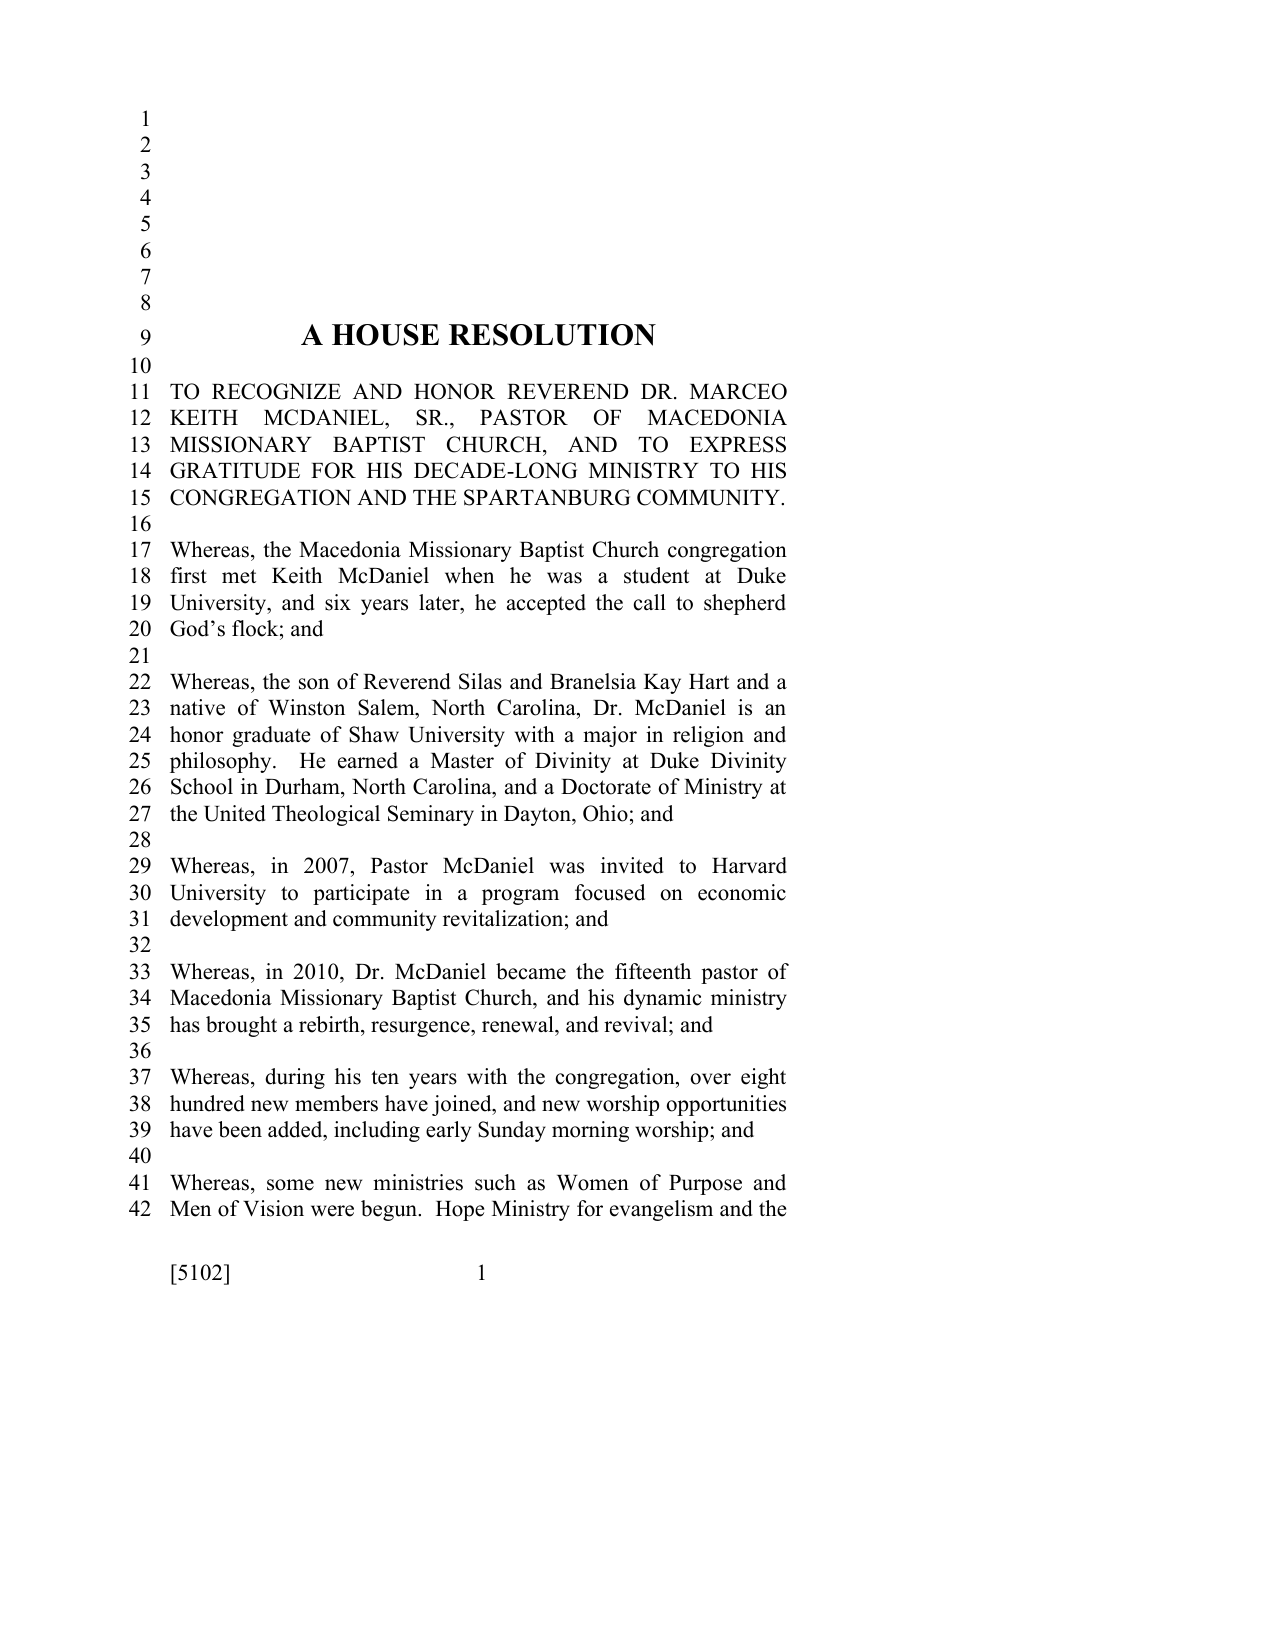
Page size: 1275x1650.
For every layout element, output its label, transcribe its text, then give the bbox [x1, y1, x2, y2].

text Whereas, the son of Reverend Silas and Branelsia Kay Hart and a native of Winston Salem, North Carolina, Dr. McDaniel is an honor graduate of Shaw University with a major in religion and philosophy. He earned a Master of Divinity at Duke Divinity School in Durham, North Carolina, and a Doctorate of Ministry at the United Theological Seminary in Dayton, Ohio; and [169, 668, 787, 826]
text TO RECOGNIZE AND HONOR REVEREND DR. MARCEO KEITH MCDANIEL, SR., PASTOR OF MACEDONIA MISSIONARY BAPTIST CHURCH, AND TO EXPRESS GRATITUDE FOR HIS DECADE-LONG MINISTRY TO HIS CONGREGATION AND THE SPARTANBURG COMMUNITY. [169, 378, 787, 510]
text Whereas, the Macedonia Missionary Baptist Church congregation first met Keith McDaniel when he was a student at Duke University, and six years later, he accepted the call to shepherd God’s flock; and [169, 536, 787, 642]
text Whereas, in 2010, Dr. McDaniel became the fifteenth pastor of Macedonia Missionary Baptist Church, and his dynamic ministry has brought a rebirth, resurgence, renewal, and revival; and [169, 958, 787, 1037]
text Whereas, during his ten years with the congregation, over eight hundred new members have joined, and new worship opportunities have been added, including early Sunday morning worship; and [169, 1063, 787, 1142]
text Whereas, in 2007, Pastor McDaniel was invited to Harvard University to participate in a program focused on economic development and community revitalization; and [169, 852, 787, 932]
text A HOUSE RESOLUTION [169, 316, 787, 352]
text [169, 1169, 787, 1221]
